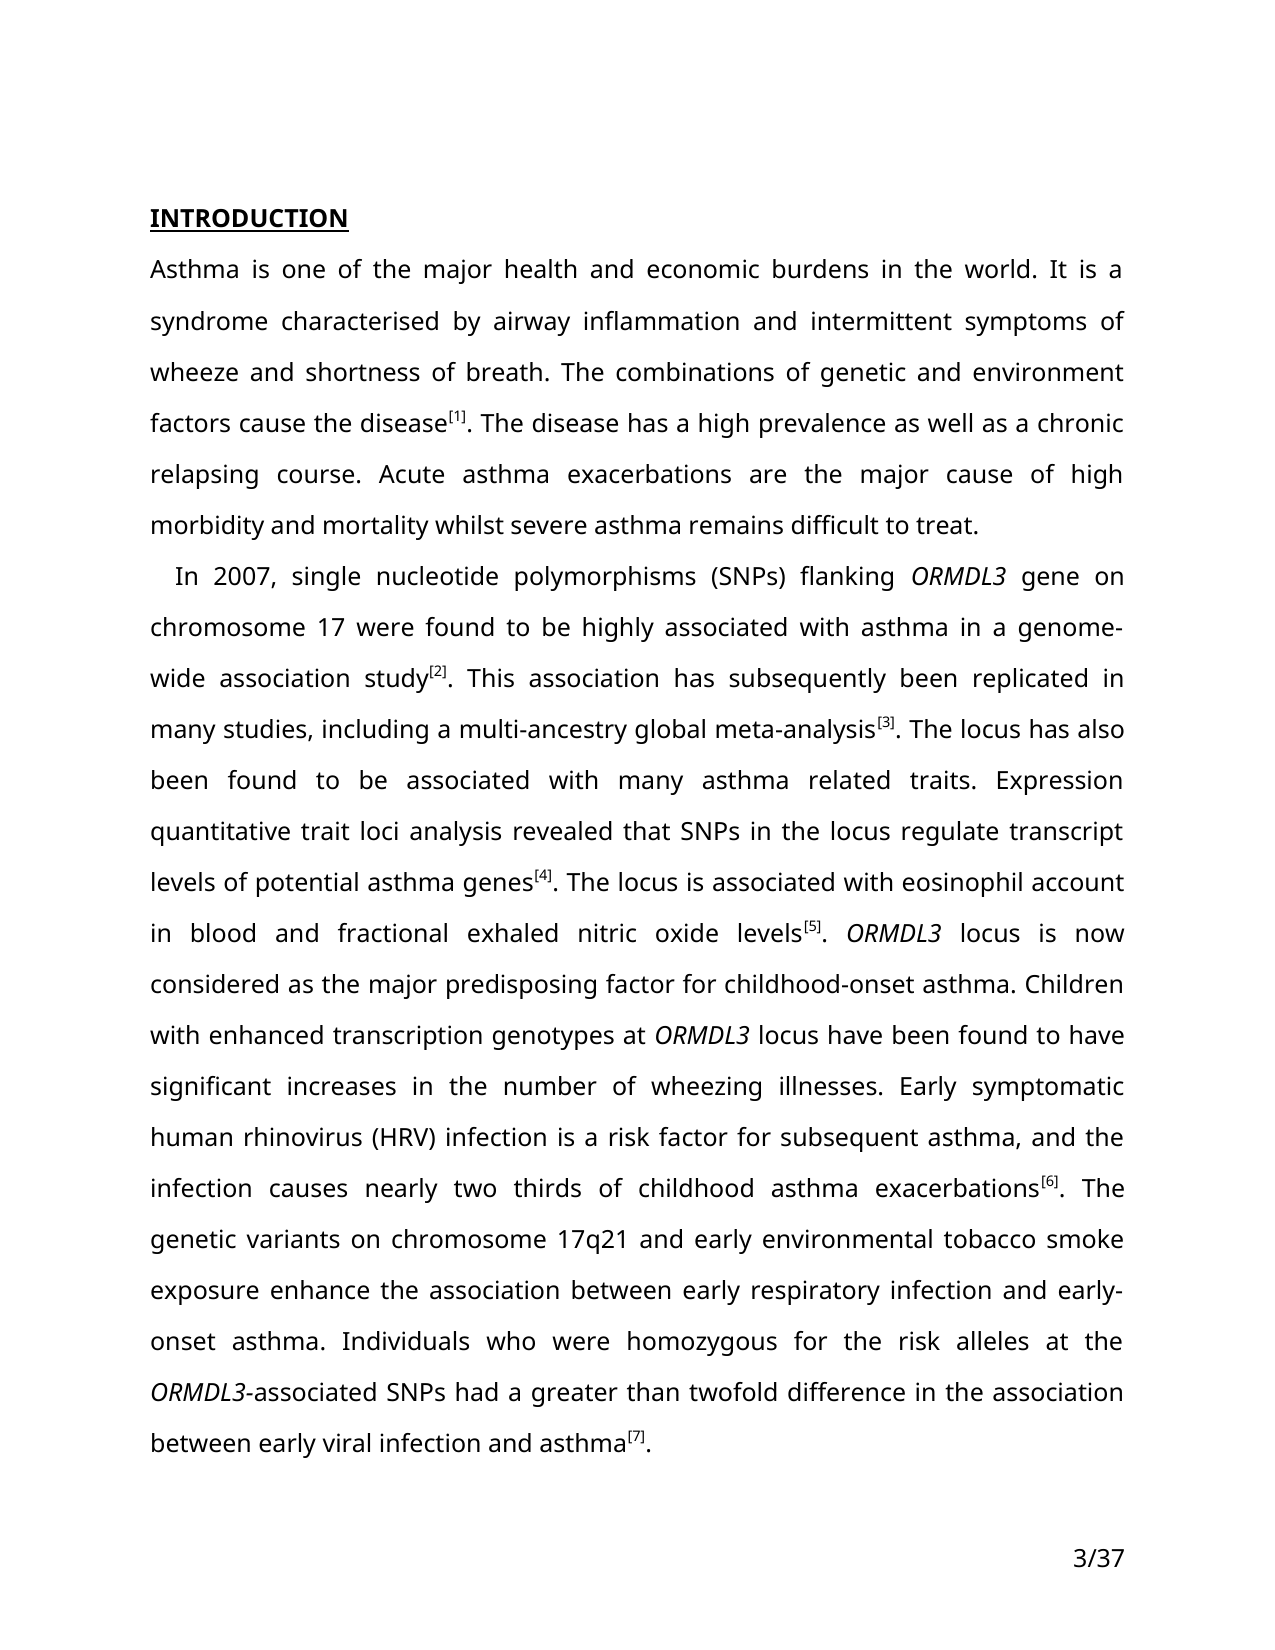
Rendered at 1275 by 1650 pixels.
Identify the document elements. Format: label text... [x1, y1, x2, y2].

text Asthma is one of the major health and economic burdens in the world. It is a syndrome characterised by airway inflammation and intermittent symptoms of wheeze and shortness of breath. The combinations of genetic and environment factors cause the disease[1]. The disease has a high prevalence as well as a chronic relapsing course. Acute asthma exacerbations are the major cause of high morbidity and mortality whilst severe asthma remains difficult to treat. [150, 252, 1125, 541]
text In 2007, single nucleotide polymorphisms (SNPs) flanking ORMDL3 gene on chromosome 17 were found to be highly associated with asthma in a genome-wide association study[2]. This association has subsequently been replicated in many studies, including a multi-ancestry global meta-analysis[3]. The locus has also been found to be associated with many asthma related traits. Expression quantitative trait loci analysis revealed that SNPs in the locus regulate transcript levels of potential asthma genes[4]. The locus is associated with eosinophil account in blood and fractional exhaled nitric oxide levels[5]. ORMDL3 locus is now considered as the major predisposing factor for childhood-onset asthma. Children with enhanced transcription genotypes at ORMDL3 locus have been found to have significant increases in the number of wheezing illnesses. Early symptomatic human rhinovirus (HRV) infection is a risk factor for subsequent asthma, and the infection causes nearly two thirds of childhood asthma exacerbations[6]. The genetic variants on chromosome 17q21 and early environmental tobacco smoke exposure enhance the association between early respiratory infection and early-onset asthma. Individuals who were homozygous for the risk alleles at the ORMDL3-associated SNPs had a greater than twofold difference in the association between early viral infection and asthma[7]. [150, 558, 1125, 1460]
text INTRODUCTION [150, 201, 1125, 235]
